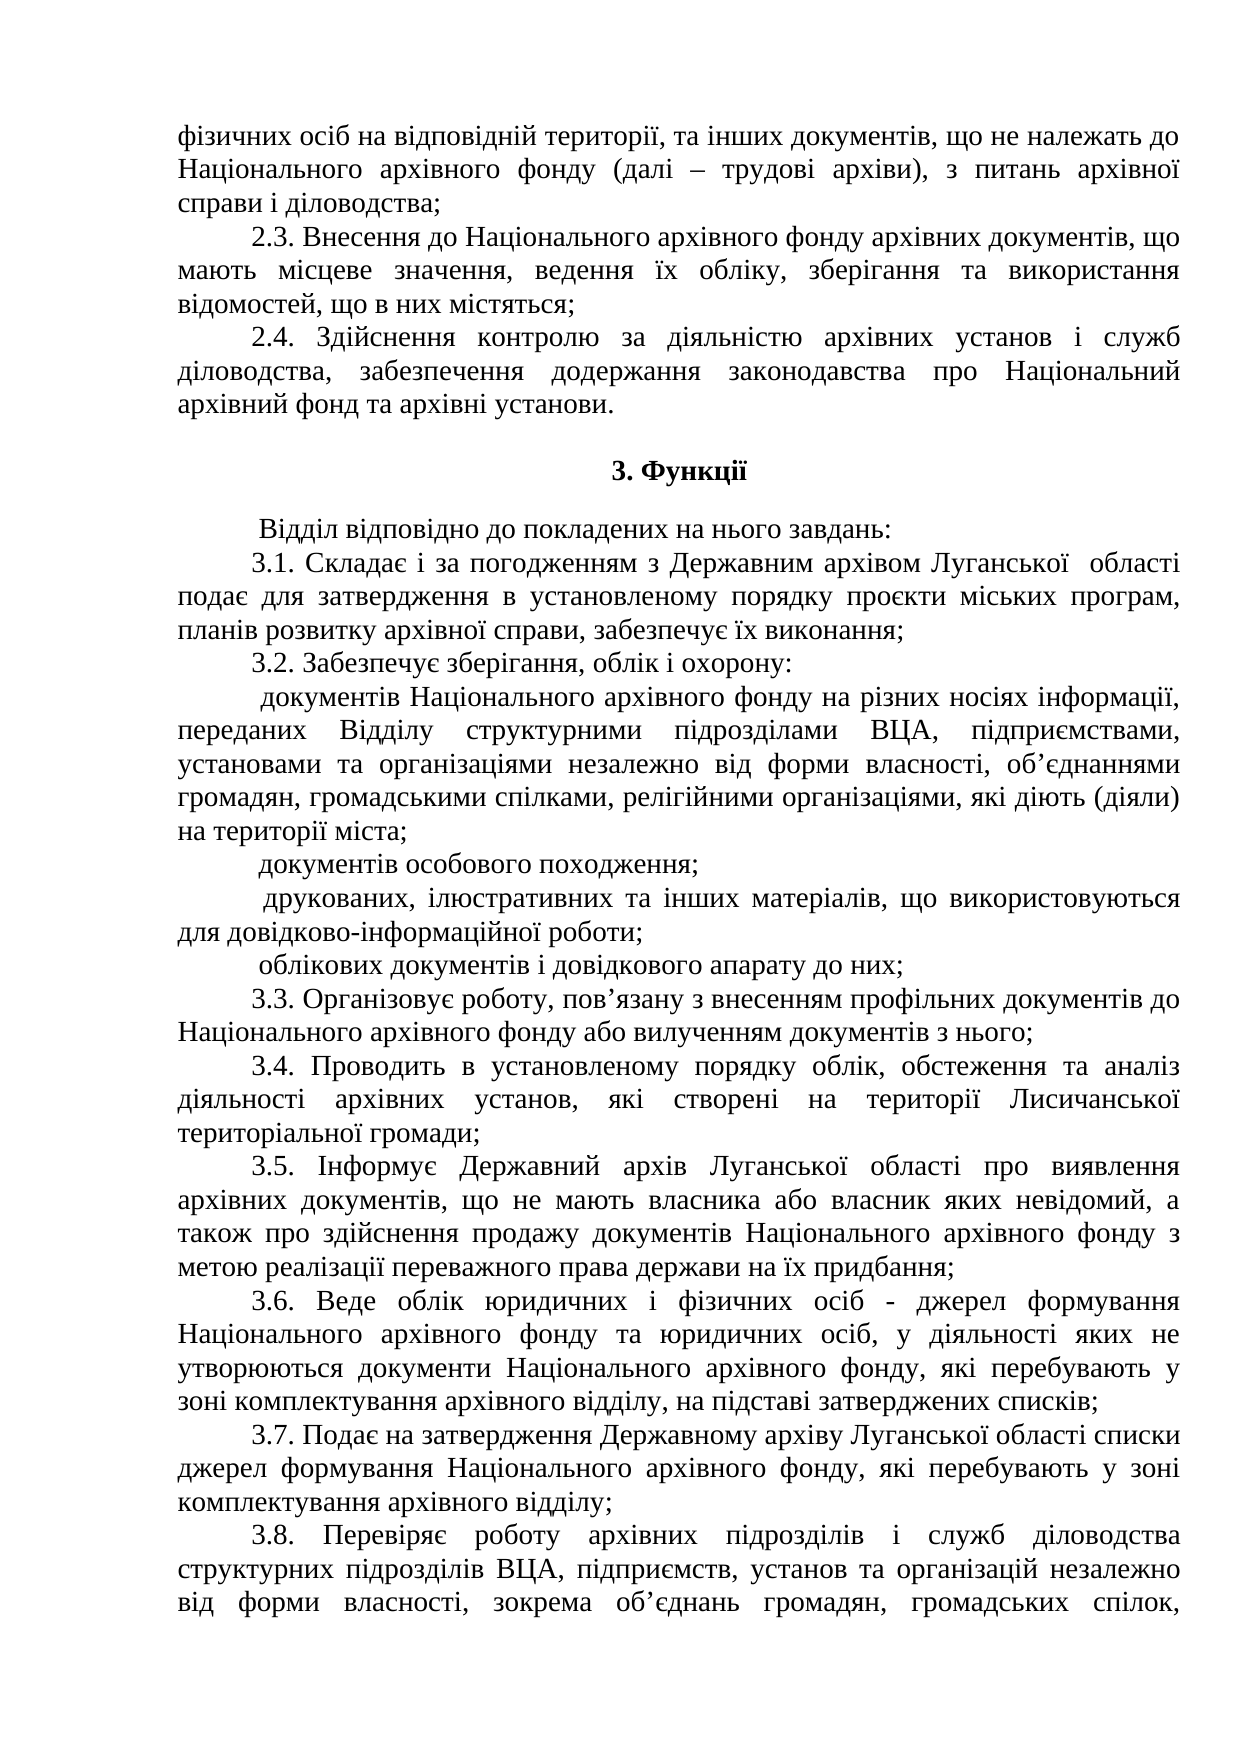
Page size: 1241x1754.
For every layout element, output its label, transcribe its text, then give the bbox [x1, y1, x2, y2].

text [177, 118, 1181, 219]
text 3.2. Забезпечує зберігання, облік і охорону: [177, 645, 1181, 679]
text 3.5. Інформує Державний архів Луганської області про виявлення архівних документів, що не мають власника або власник яких невідомий, а також про здійснення продажу документів Національного архівного фонду з метою реалізації переважного права держави на їх придбання; [177, 1148, 1181, 1283]
text облікових документів і довідкового апарату до них; [177, 947, 1181, 981]
text 3.1. Складає і за погодженням з Державним архівом Луганської області подає для затвердження в установленому порядку проєкти міських програм, планів розвитку архівної справи, забезпечує їх виконання; [177, 545, 1181, 645]
text друкованих, ілюстративних та інших матеріалів, що використовуються для довідково-інформаційної роботи; [177, 880, 1181, 947]
text 3.6. Веде облік юридичних і фізичних осіб - джерел формування Національного архівного фонду та юридичних осіб, у діяльності яких не утворюються документи Національного архівного фонду, які перебувають у зоні комплектування архівного відділу, на підставі затверджених списків; [177, 1283, 1181, 1417]
text 3.7. Подає на затвердження Державному архіву Луганської області списки джерел формування Національного архівного фонду, які перебувають у зоні комплектування архівного відділу; [177, 1417, 1181, 1517]
text документів особового походження; [177, 847, 1181, 880]
text 3. Функції [177, 453, 1181, 487]
text 3.3. Організовує роботу, пов’язану з внесенням профільних документів до Національного архівного фонду або вилученням документів з нього; [177, 981, 1181, 1048]
text документів Національного архівного фонду на різних носіях інформації, переданих Відділу структурними підрозділами ВЦА, підприємствами, установами та організаціями незалежно від форми власності, об’єднаннями громадян, громадськими спілками, релігійними організаціями, які діють (діяли) на території міста; [177, 679, 1181, 847]
text 3.4. Проводить в установленому порядку облік, обстеження та аналіз діяльності архівних установ, які створені на території Лисичанської територіальної громади; [177, 1048, 1181, 1148]
text 2.4. Здійснення контролю за діяльністю архівних установ і служб діловодства, забезпечення додержання законодавства про Національний архівний фонд та архівні установи. [177, 319, 1181, 420]
text 2.3. Внесення до Національного архівного фонду архівних документів, що мають місцеве значення, ведення їх обліку, зберігання та використання відомостей, що в них містяться; [177, 219, 1181, 319]
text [177, 1517, 1181, 1618]
text Відділ відповідно до покладених на нього завдань: [177, 511, 1181, 545]
